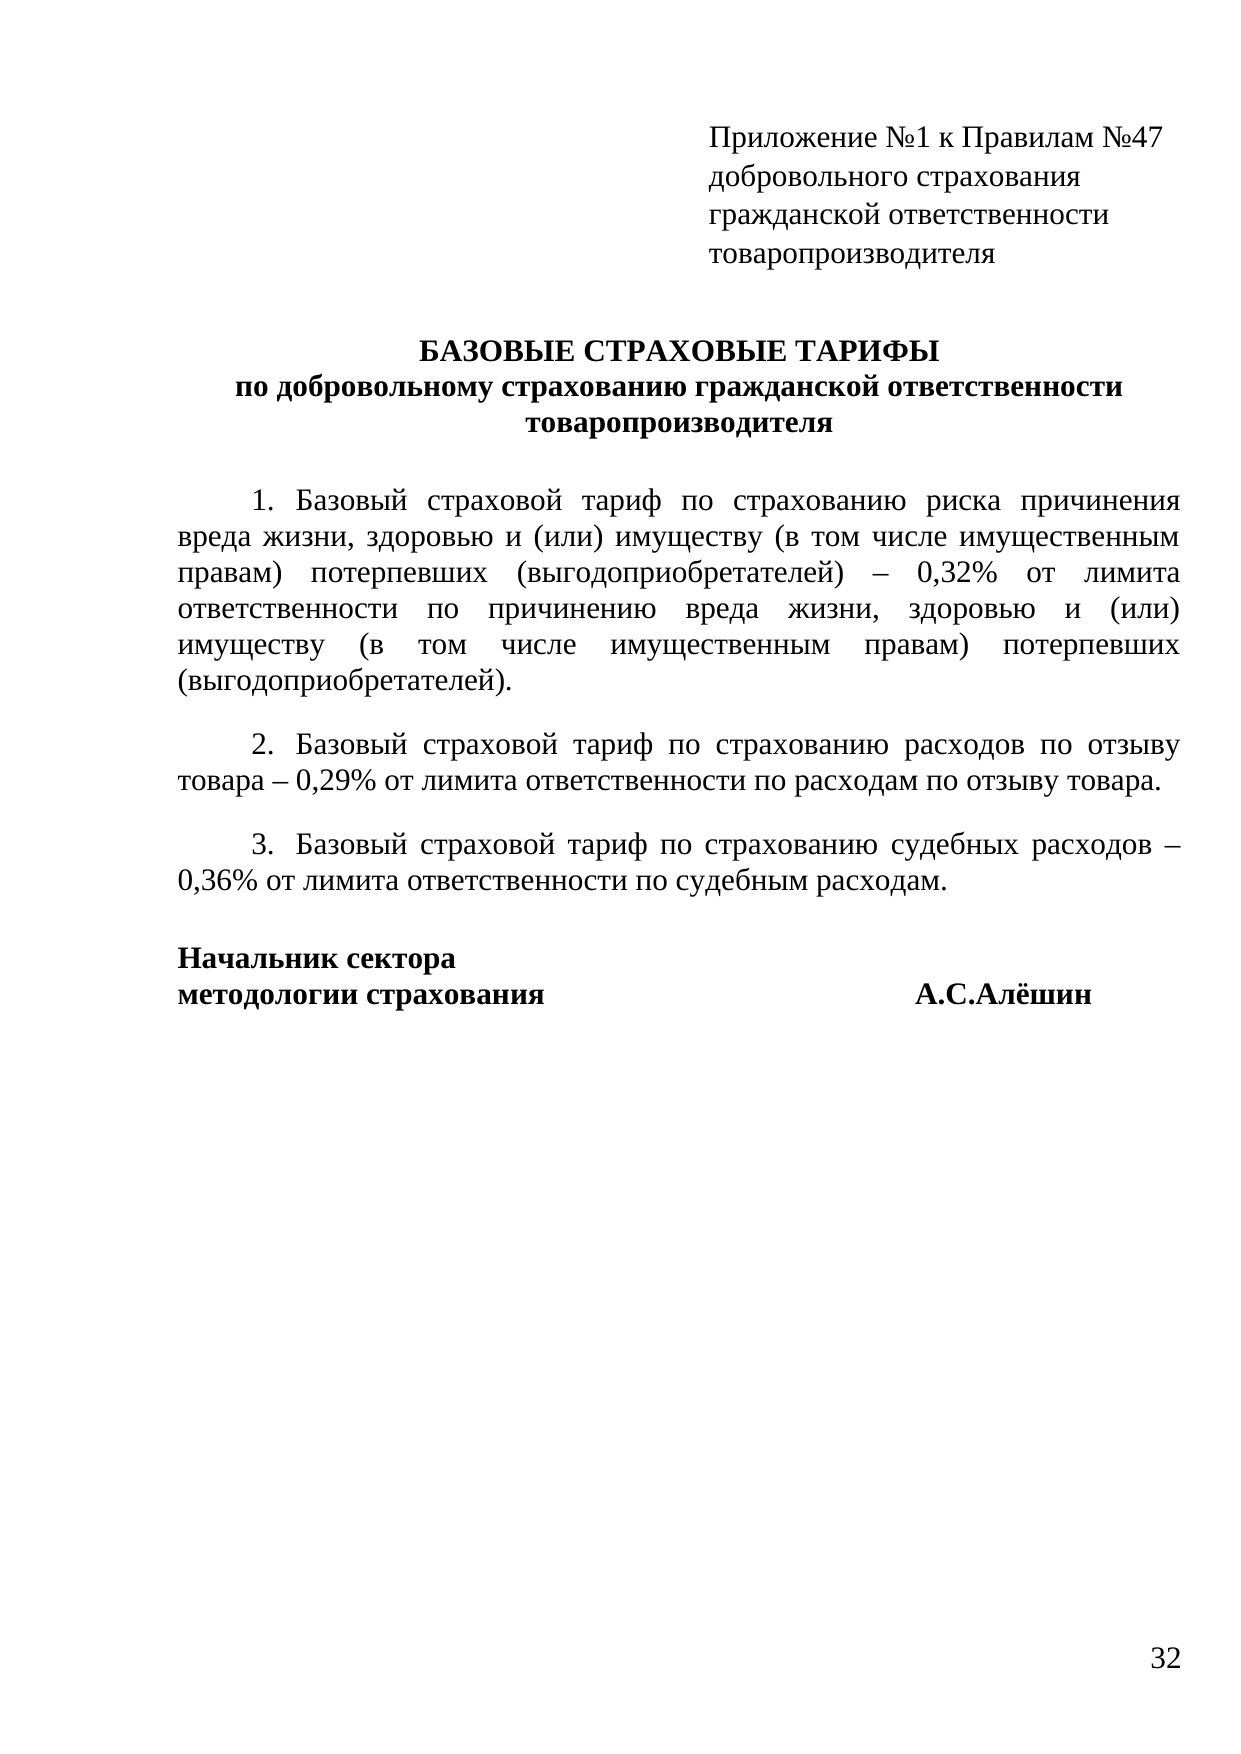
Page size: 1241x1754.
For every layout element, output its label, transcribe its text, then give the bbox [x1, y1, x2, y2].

list Базовый страховой тариф по страхованию судебных расходов – 0,36% от лимита ответственности по судебным расходам. [177, 825, 1181, 897]
list Базовый страховой тариф по страхованию риска причинения вреда жизни, здоровью и (или) имуществу (в том числе имущественным правам) потерпевших (выгодоприобретателей) – 0,32% от лимита ответственности по причинению вреда жизни, здоровью и (или) имуществу (в том числе имущественным правам) потерпевших (выгодоприобретателей). [177, 482, 1181, 697]
text по добровольному страхованию гражданской ответственности товаропроизводителя [177, 368, 1181, 439]
text БАЗОВЫЕ СТРАХОВЫЕ ТАРИФЫ [177, 332, 1181, 368]
text Приложение №1 к Правилам №47 добровольного страхования гражданской ответственности товаропроизводителя [709, 118, 1181, 270]
list Базовый страховой тариф по страхованию расходов по отзыву товара – 0,29% от лимита ответственности по расходам по отзыву товара. [177, 725, 1181, 797]
text методологии страхования А.С.Алёшин [177, 975, 1181, 1011]
text Начальник сектора [177, 939, 1181, 975]
